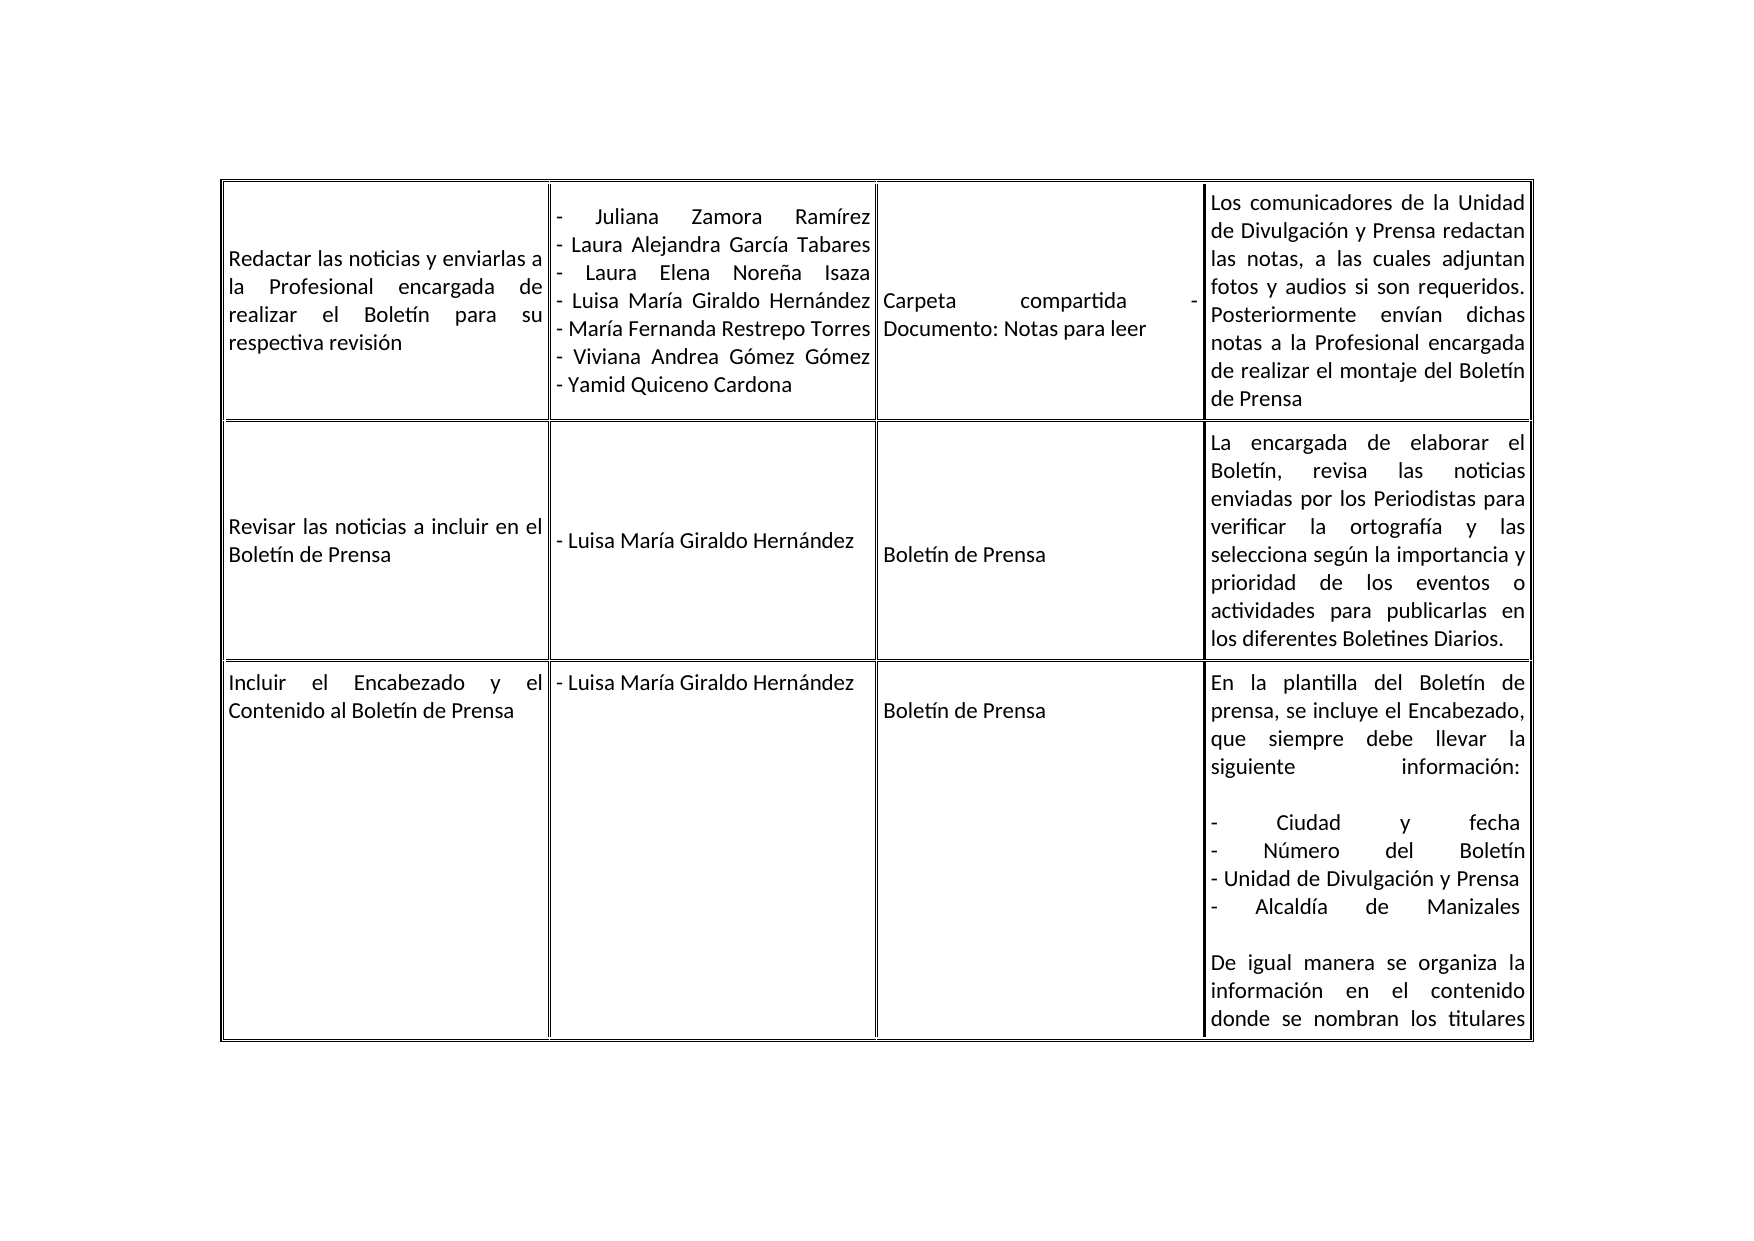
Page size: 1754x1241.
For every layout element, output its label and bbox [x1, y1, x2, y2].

table_cell [222, 180, 1533, 1041]
